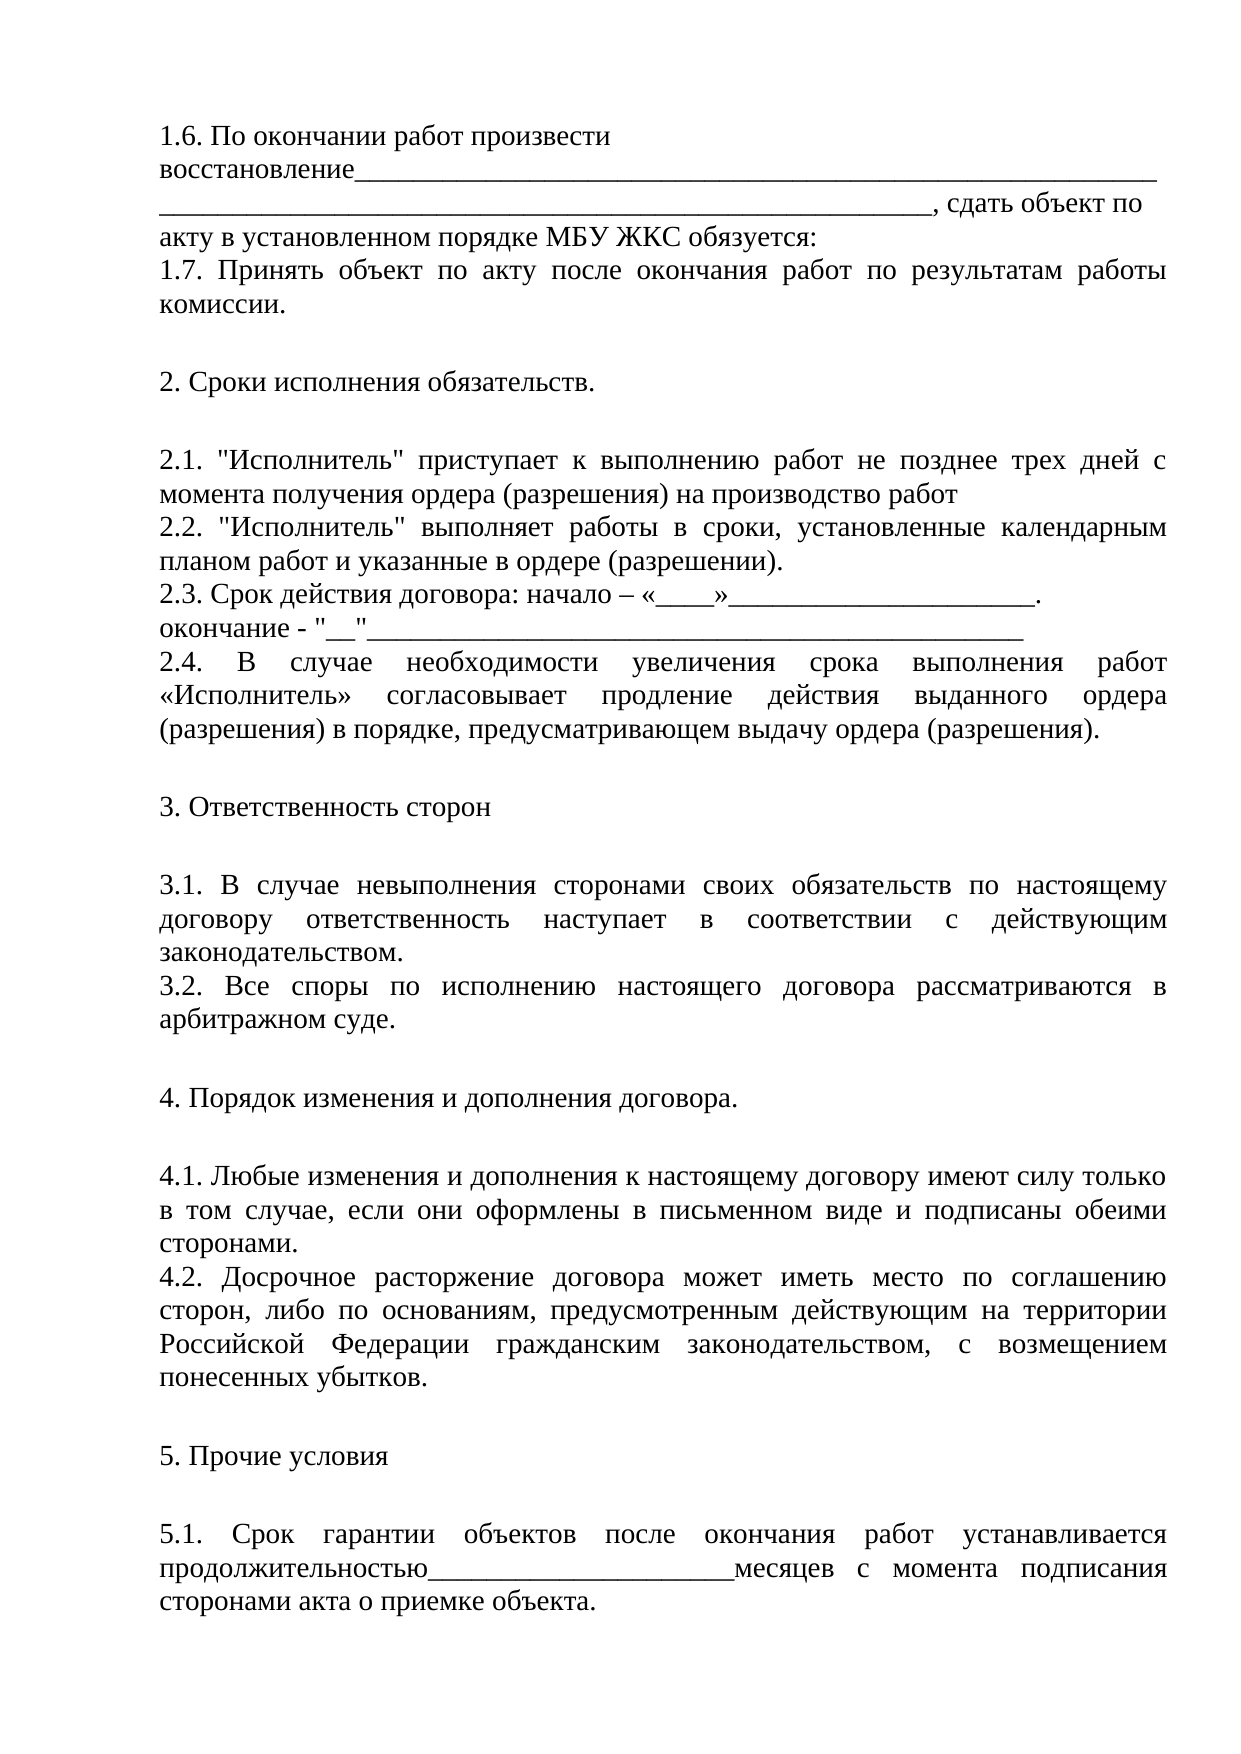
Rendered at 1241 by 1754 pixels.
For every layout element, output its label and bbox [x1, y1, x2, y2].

table_cell [148, 118, 1179, 1617]
